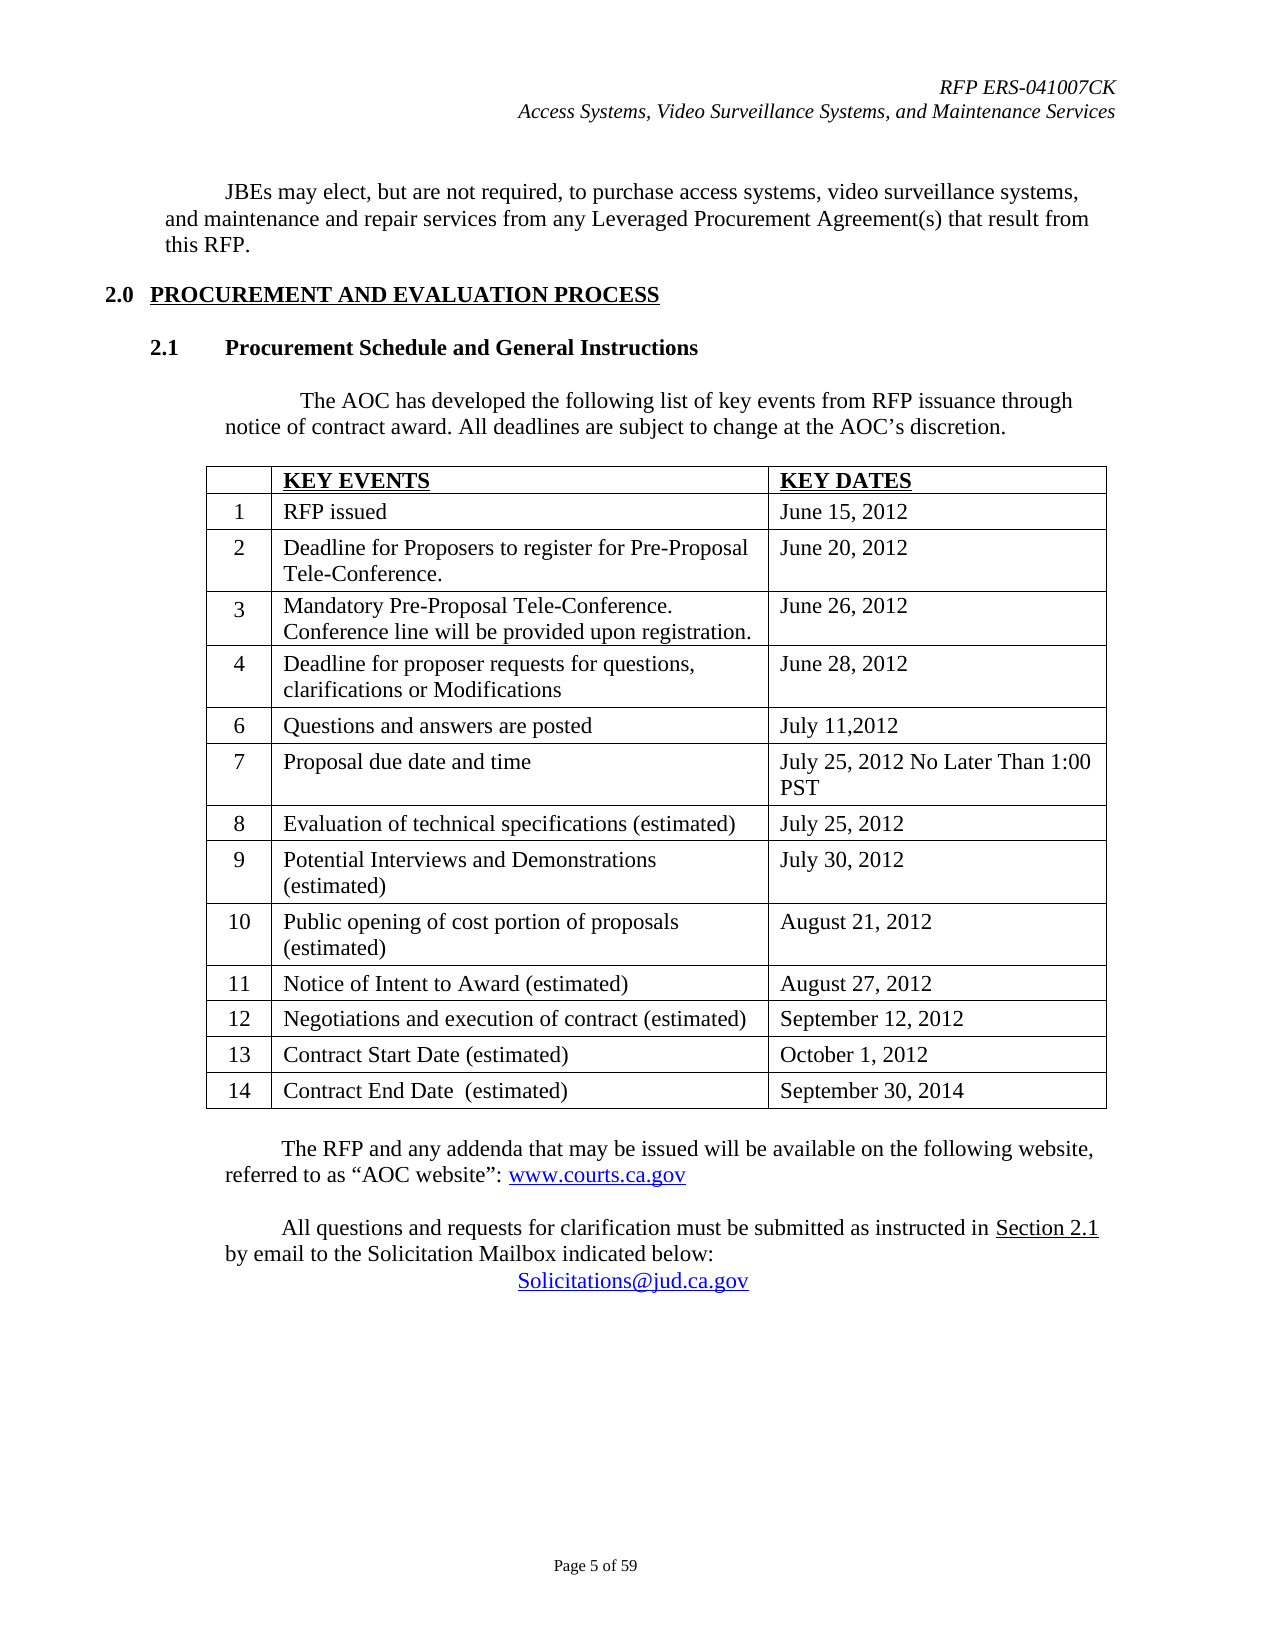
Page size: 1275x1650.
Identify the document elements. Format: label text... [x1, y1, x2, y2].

text The AOC has developed the following list of key events from RFP issuance through notice of contract award. All deadlines are subject to change at the AOC’s discretion. [225, 387, 1116, 439]
table_cell 9 [207, 841, 271, 902]
table_cell Deadline for proposer requests for questions, clarifications or Modifications [272, 646, 768, 707]
table_cell Contract End Date (estimated) [272, 1073, 768, 1107]
table_cell Contract Start Date (estimated) [272, 1037, 768, 1072]
table_cell 13 [207, 1037, 271, 1072]
table_cell 1 [207, 494, 271, 529]
subtitle JBEs may elect, but are not required, to purchase access systems, video surveillance systems, and maintenance and repair services from any Leveraged Procurement Agreement(s) that result from this RFP. [165, 178, 1116, 257]
table_cell 7 [207, 744, 271, 805]
table_cell July 30, 2012 [769, 841, 1106, 902]
table_cell Questions and answers are posted [272, 708, 768, 743]
table_cell August 21, 2012 [769, 904, 1106, 964]
table_cell September 12, 2012 [769, 1001, 1106, 1036]
table_cell August 27, 2012 [769, 966, 1106, 1000]
table_cell 12 [207, 1001, 271, 1036]
table_cell October 1, 2012 [769, 1037, 1106, 1072]
table_cell Evaluation of technical specifications (estimated) [272, 806, 768, 840]
table_cell 2 [207, 530, 271, 591]
table_cell 11 [207, 966, 271, 1000]
table_cell 3 [207, 592, 271, 645]
table_cell September 30, 2014 [769, 1073, 1106, 1107]
table_cell June 28, 2012 [769, 646, 1106, 707]
table_cell July 25, 2012 No Later Than 1:00 PST [769, 744, 1106, 805]
table_header [207, 467, 271, 493]
table_cell Negotiations and execution of contract (estimated) [272, 1001, 768, 1036]
table_cell Mandatory Pre-Proposal Tele-Conference. Conference line will be provided upon registration. [272, 592, 768, 645]
table_cell 10 [207, 904, 271, 964]
text All questions and requests for clarification must be submitted as instructed in Section 2.1 by email to the Solicitation Mailbox indicated below: [225, 1214, 1116, 1267]
table_cell Notice of Intent to Award (estimated) [272, 966, 768, 1000]
table_cell 14 [207, 1073, 271, 1107]
table_cell June 26, 2012 [769, 592, 1106, 645]
table_cell 4 [207, 646, 271, 707]
table_cell Potential Interviews and Demonstrations (estimated) [272, 841, 768, 902]
text Solicitations@jud.ca.gov [150, 1267, 1116, 1293]
table_cell 6 [207, 708, 271, 743]
table_header KEY EVENTS [272, 467, 768, 493]
table_cell 8 [207, 806, 271, 840]
table_cell June 20, 2012 [769, 530, 1106, 591]
table_cell RFP issued [272, 494, 768, 529]
table_header KEY DATES [769, 467, 1106, 493]
subtitle 2.1 Procurement Schedule and General Instructions [105, 334, 1116, 360]
table_cell Proposal due date and time [272, 744, 768, 805]
table_cell Public opening of cost portion of proposals (estimated) [272, 904, 768, 964]
table_cell July 11,2012 [769, 708, 1106, 743]
table_cell June 15, 2012 [769, 494, 1106, 529]
table_cell Deadline for Proposers to register for Pre-Proposal Tele-Conference. [272, 530, 768, 591]
subtitle 2.0 PROCUREMENT AND EVALUATION PROCESS [105, 281, 1116, 308]
text The RFP and any addenda that may be issued will be available on the following website, referred to as “AOC website”: www.courts.ca.gov [225, 1135, 1116, 1188]
table_cell July 25, 2012 [769, 806, 1106, 840]
